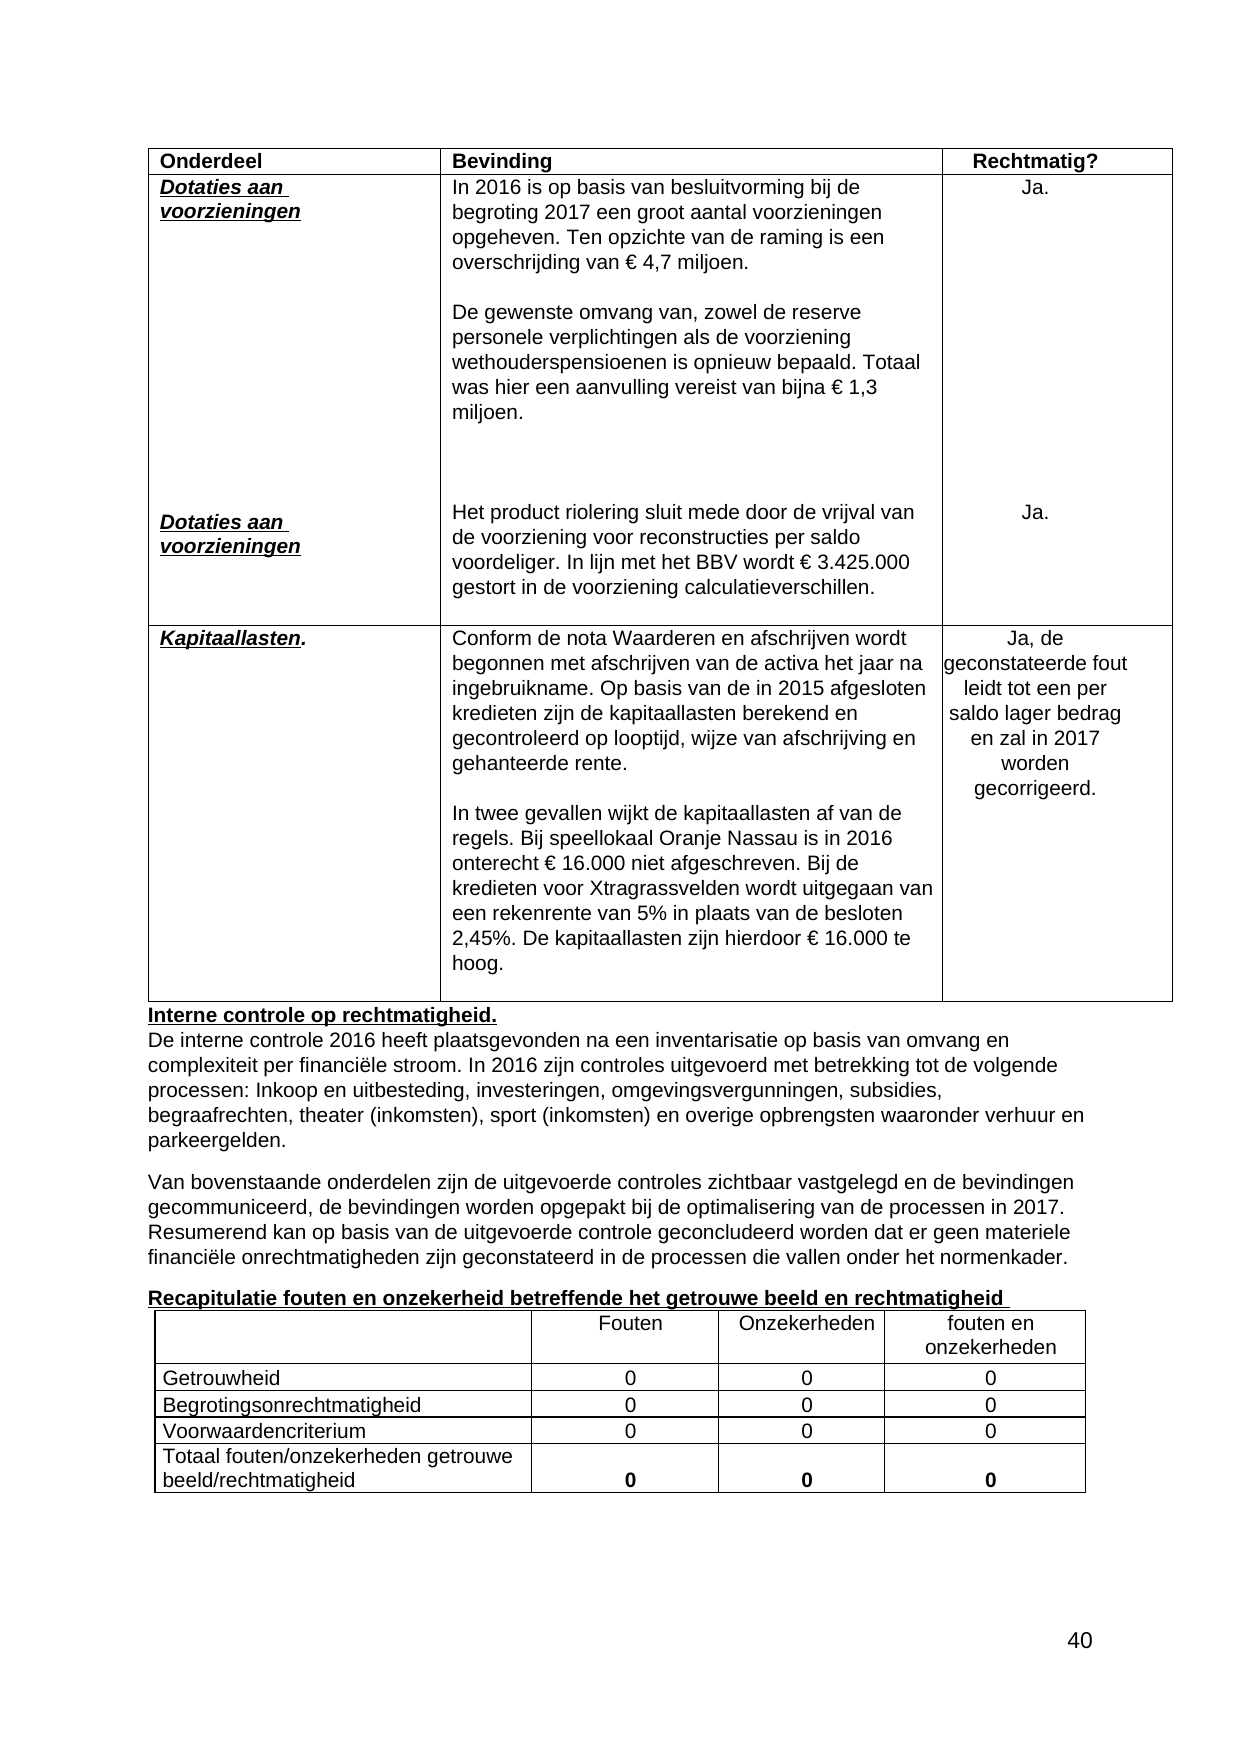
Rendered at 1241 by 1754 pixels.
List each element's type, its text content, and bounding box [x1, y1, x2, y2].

table_cell Ja, de geconstateerde fout leidt tot een per saldo lager bedrag en zal in 2017 worden gecorrigeerd. [943, 626, 1172, 1001]
table_cell 0 [885, 1418, 1085, 1443]
table_cell In 2016 is op basis van besluitvorming bij de begroting 2017 een groot aantal voorzieningen opgeheven. Ten opzichte van de raming is een overschrijding van € 4,7 miljoen. De gewenste omvang van, zowel de reserve personele verplichtingen als de voorziening wethouderspensioenen is opnieuw bepaald. Totaal was hier een aanvulling vereist van bijna € 1,3 miljoen. Het product riolering sluit mede door de vrijval van de voorziening voor reconstructies per saldo voordeliger. In lijn met het BBV wordt € 3.425.000 gestort in de voorziening calculatieverschillen. [441, 175, 942, 625]
text Interne controle op rechtmatigheid. [148, 1002, 1092, 1027]
table_cell 0 [719, 1364, 884, 1390]
table_cell Conform de nota Waarderen en afschrijven wordt begonnen met afschrijven van de activa het jaar na ingebruikname. Op basis van de in 2015 afgesloten kredieten zijn de kapitaallasten berekend en gecontroleerd op looptijd, wijze van afschrijving en gehanteerde rente. In twee gevallen wijkt de kapitaallasten af van de regels. Bij speellokaal Oranje Nassau is in 2016 onterecht € 16.000 niet afgeschreven. Bij de kredieten voor Xtragrassvelden wordt uitgegaan van een rekenrente van 5% in plaats van de besloten 2,45%. De kapitaallasten zijn hierdoor € 16.000 te hoog. [441, 626, 942, 1001]
table_cell Voorwaardencriterium [156, 1418, 531, 1443]
table_cell Begrotingsonrechtmatigheid [156, 1391, 531, 1416]
table_cell 0 [532, 1364, 718, 1390]
table_header fouten en onzekerheden [885, 1311, 1085, 1363]
table_cell 0 [719, 1391, 884, 1416]
table_cell Ja. Ja. [943, 175, 1172, 625]
table_cell Kapitaallasten. [149, 626, 440, 1001]
table_cell 0 [885, 1444, 1085, 1492]
table_header Fouten [532, 1311, 718, 1363]
table_cell 0 [719, 1444, 884, 1492]
table_cell 0 [719, 1418, 884, 1443]
table_cell Getrouwheid [156, 1364, 531, 1390]
table_header Onzekerheden [719, 1311, 884, 1363]
text Recapitulatie fouten en onzekerheid betreffende het getrouwe beeld en rechtmatigheid [148, 1285, 1092, 1310]
text De interne controle 2016 heeft plaatsgevonden na een inventarisatie op basis van omvang en complexiteit per financiële stroom. In 2016 zijn controles uitgevoerd met betrekking tot de volgende processen: Inkoop en uitbesteding, investeringen, omgevingsvergunningen, subsidies, begraafrechten, theater (inkomsten), sport (inkomsten) en overige opbrengsten waaronder verhuur en parkeergelden. [148, 1027, 1092, 1152]
table_header [156, 1311, 531, 1363]
text Van bovenstaande onderdelen zijn de uitgevoerde controles zichtbaar vastgelegd en de bevindingen gecommuniceerd, de bevindingen worden opgepakt bij de optimalisering van de processen in 2017. Resumerend kan op basis van de uitgevoerde controle geconcludeerd worden dat er geen materiele financiële onrechtmatigheden zijn geconstateerd in de processen die vallen onder het normenkader. [148, 1168, 1092, 1268]
table_cell Totaal fouten/onzekerheden getrouwe beeld/rechtmatigheid [156, 1444, 531, 1492]
table_cell 0 [532, 1444, 718, 1492]
table_header Bevinding [441, 149, 942, 174]
table_cell Dotaties aan voorzieningen Dotaties aan voorzieningen [149, 175, 440, 625]
table_cell 0 [532, 1391, 718, 1416]
table_cell 0 [885, 1364, 1085, 1390]
table_header Onderdeel [149, 149, 440, 174]
table_cell 0 [885, 1391, 1085, 1416]
table_header Rechtmatig? [943, 149, 1172, 174]
table_cell 0 [532, 1418, 718, 1443]
